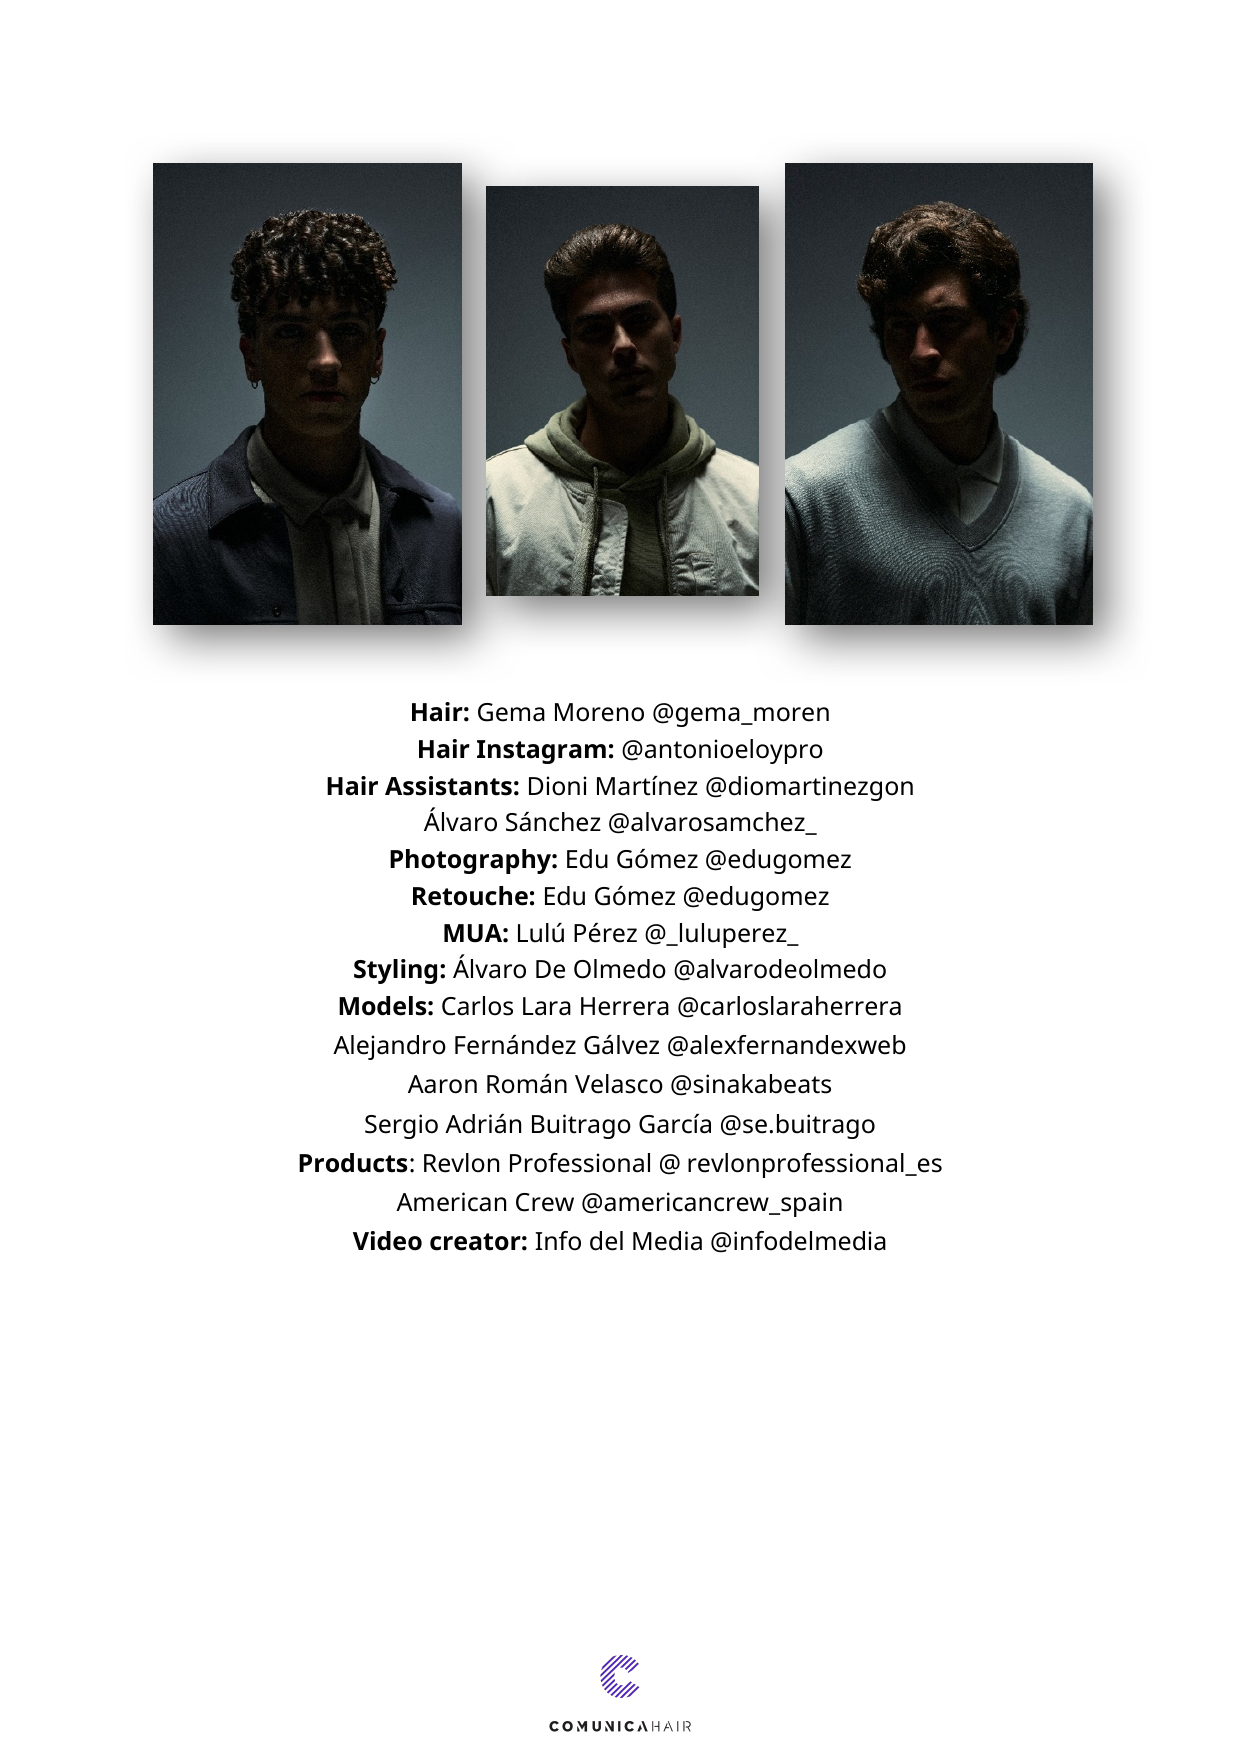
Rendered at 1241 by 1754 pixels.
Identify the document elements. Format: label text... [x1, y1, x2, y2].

picture [486, 186, 759, 596]
text MUA: Lulú Pérez @_luluperez_ [118, 915, 1122, 949]
text Aaron Román Velasco @sinakabeats [118, 1067, 1122, 1101]
text Retouche: Edu Gómez @edugomez [118, 878, 1122, 912]
text Styling: Álvaro De Olmedo @alvarodeolmedo [118, 952, 1122, 986]
picture [785, 163, 1093, 625]
picture [153, 163, 462, 625]
text American Crew @americancrew_spain [118, 1184, 1122, 1219]
text Products: Revlon Professional @ revlonprofessional_es [118, 1145, 1122, 1179]
picture [537, 1638, 703, 1754]
text Sergio Adrián Buitrago García @se.buitrago [118, 1106, 1122, 1140]
text Álvaro Sánchez @alvarosamchez_ [118, 805, 1122, 839]
text Alejandro Fernández Gálvez @alexfernandexweb [118, 1028, 1122, 1062]
text Hair Instagram: @antonioeloypro [118, 731, 1122, 765]
text Hair Assistants: Dioni Martínez @diomartinezgon [118, 768, 1122, 802]
text Video creator: Info del Media @infodelmedia [118, 1224, 1122, 1258]
text Models: Carlos Lara Herrera @carloslaraherrera [118, 989, 1122, 1023]
text Photography: Edu Gómez @edugomez [118, 842, 1122, 876]
